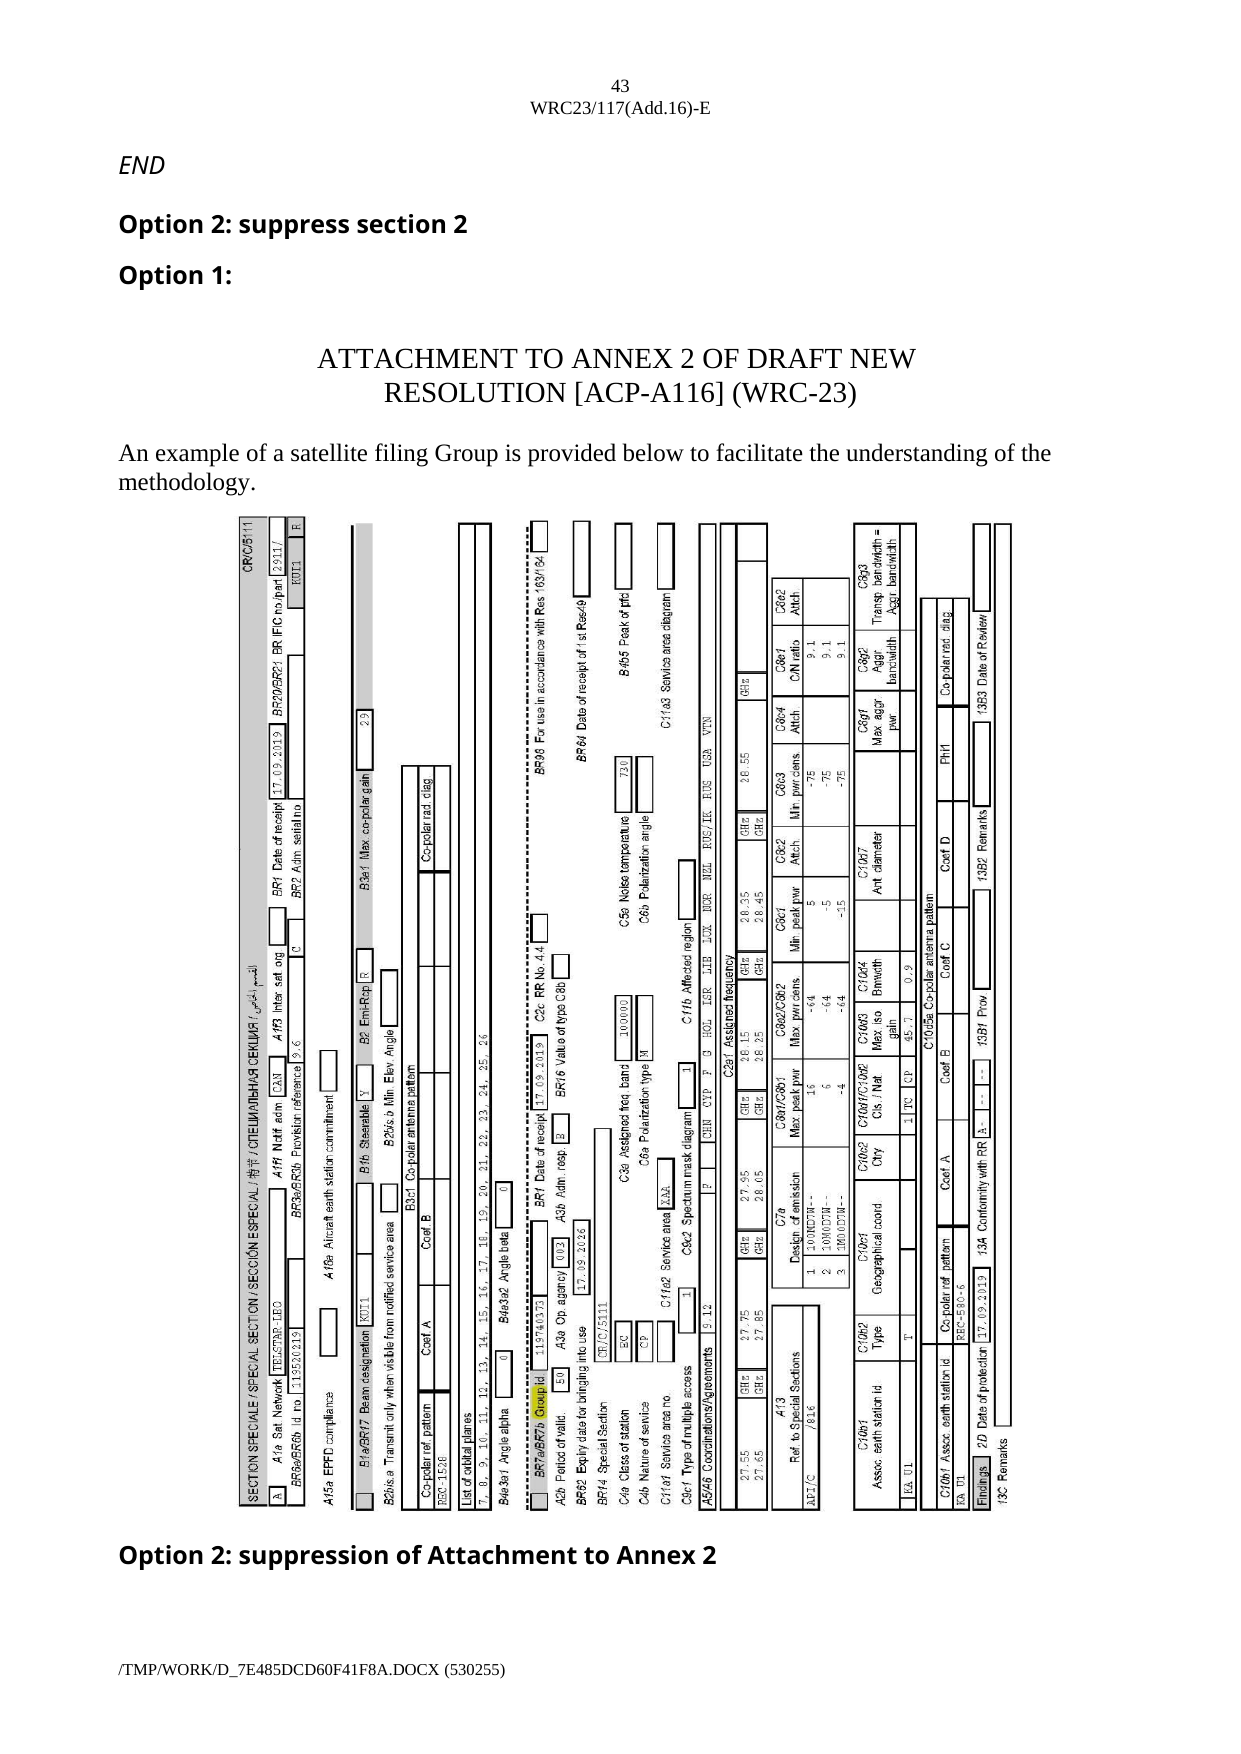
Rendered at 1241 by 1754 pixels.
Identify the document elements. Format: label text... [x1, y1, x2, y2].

text ATTACHMENT TO ANNEX 2 oF draft new Resolution [ACP-A116] (WRC-23) [118, 342, 1122, 409]
picture [228, 509, 1014, 1512]
title An example of a satellite filing Group is provided below to facilitate the understanding of the methodology. [118, 438, 1122, 495]
text END [118, 148, 1122, 182]
subtitle Option 2: suppression of Attachment to Annex 2 [118, 1537, 1122, 1571]
subtitle Option 1: [118, 257, 1122, 292]
subtitle Option 2: suppress section 2 [118, 207, 1122, 241]
